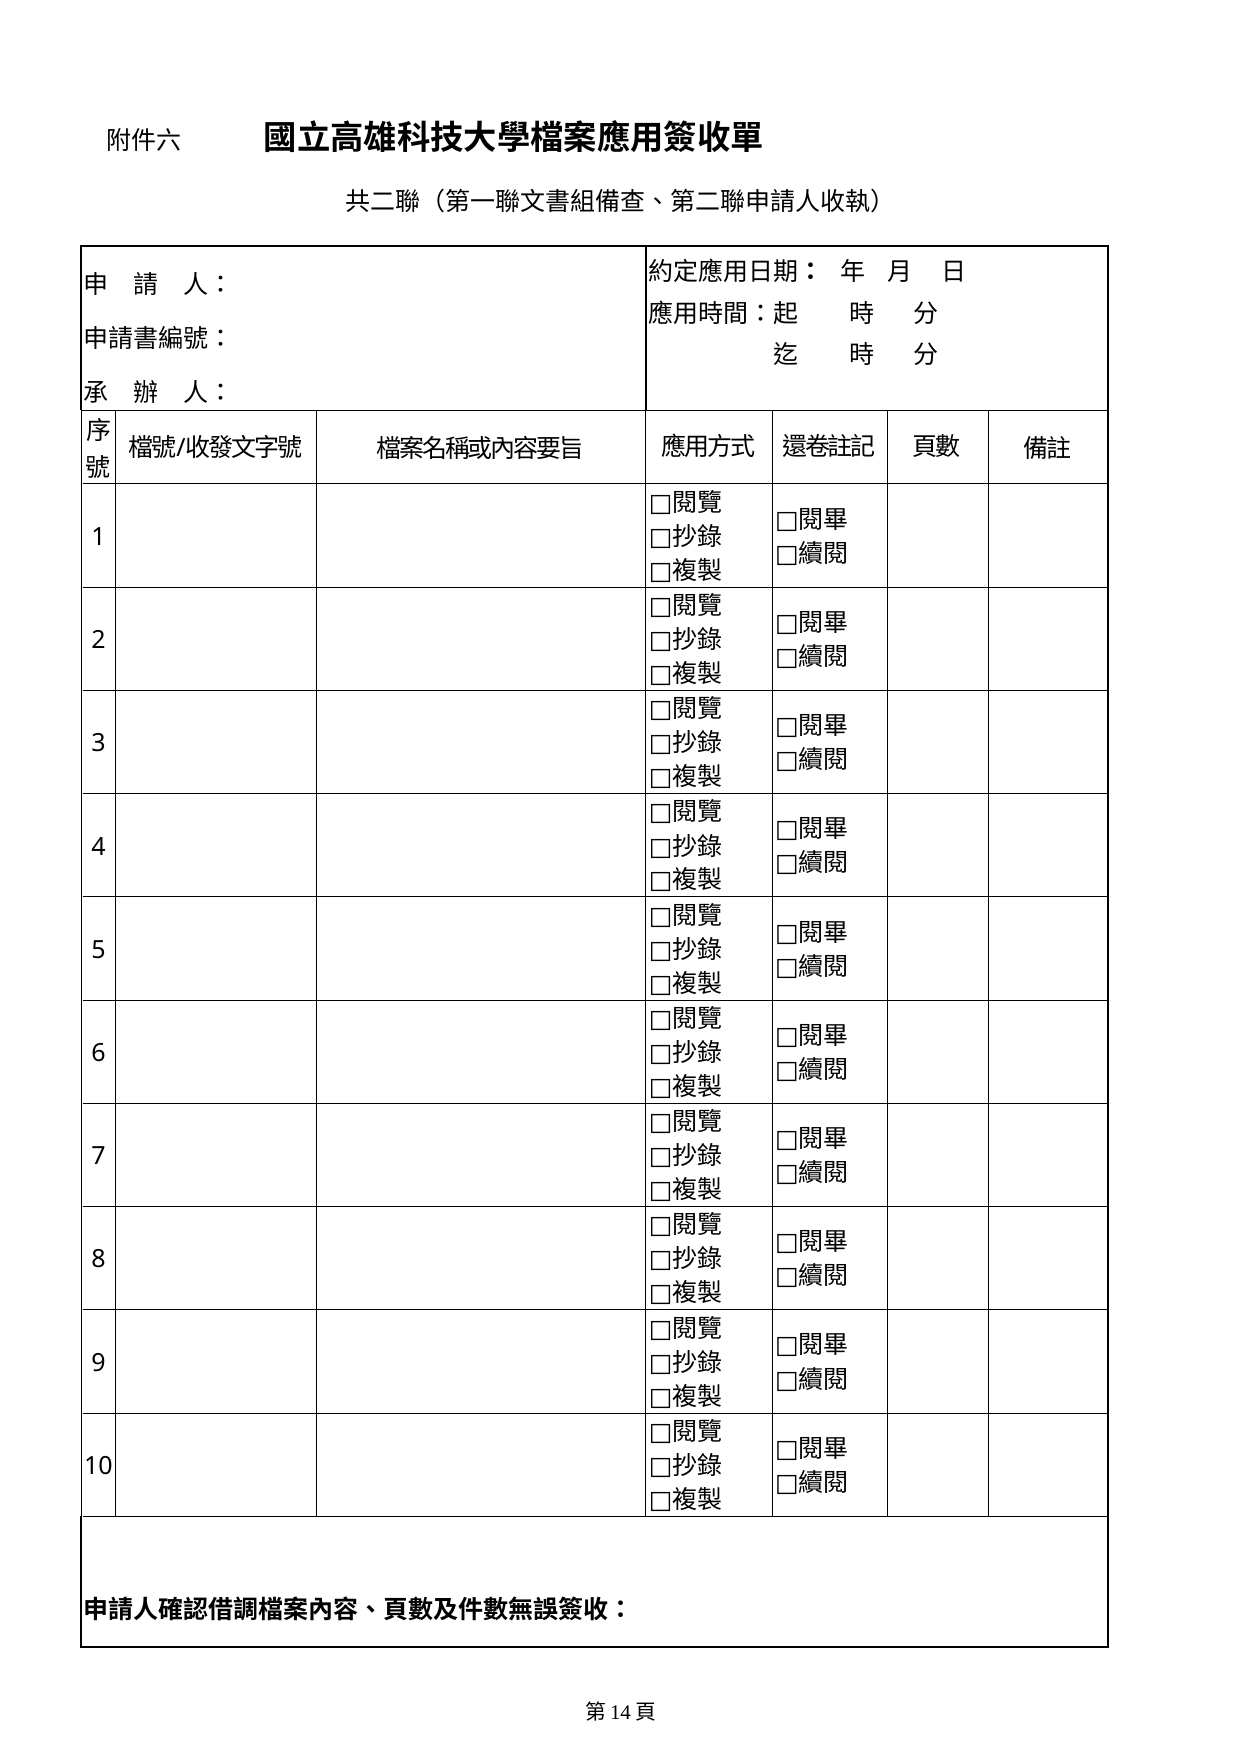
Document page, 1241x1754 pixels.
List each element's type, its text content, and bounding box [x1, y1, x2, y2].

table_cell [116, 484, 316, 587]
table_header 申 請 人： 申請書編號： 承 辦 人： [82, 247, 645, 410]
table_cell 2 [82, 588, 115, 690]
table_cell [989, 484, 1107, 587]
table_cell [116, 1207, 316, 1309]
table_cell □閱覽 □抄錄 □複製 [646, 1414, 772, 1516]
table_cell [989, 1207, 1107, 1309]
table_cell [989, 794, 1107, 896]
table_cell □閱畢 □續閱 [773, 691, 887, 793]
table_cell □閱覽 □抄錄 □複製 [646, 1001, 772, 1103]
table_cell □閱覽 □抄錄 □複製 [646, 484, 772, 587]
table_cell □閱覽 □抄錄 □複製 [646, 588, 772, 690]
table_cell 檔案名稱或內容要旨 [317, 411, 645, 483]
table_cell [888, 484, 988, 587]
table_cell 9 [82, 1310, 115, 1412]
table_cell [116, 1104, 316, 1206]
table_cell □閱畢 □續閱 [773, 1310, 887, 1412]
table_cell [317, 1001, 645, 1103]
table_cell 8 [82, 1207, 115, 1309]
table_cell [317, 1414, 645, 1516]
table_cell □閱覽 □抄錄 □複製 [646, 1104, 772, 1206]
table_cell □閱覽 □抄錄 □複製 [646, 1310, 772, 1412]
table_cell [888, 1207, 988, 1309]
table_cell □閱畢 □續閱 [773, 1104, 887, 1206]
table_cell [888, 794, 988, 896]
table_cell [116, 691, 316, 793]
table_cell [888, 897, 988, 999]
table_cell 頁數 [888, 411, 988, 483]
table_cell [317, 897, 645, 999]
table_cell [317, 691, 645, 793]
table_cell 4 [82, 794, 115, 896]
table_cell 7 [82, 1104, 115, 1206]
table_cell □閱畢 □續閱 [773, 588, 887, 690]
table_cell [116, 588, 316, 690]
table_cell [989, 1310, 1107, 1412]
table_cell [989, 588, 1107, 690]
table_cell 還卷註記 [773, 411, 887, 483]
table_cell [989, 897, 1107, 999]
table_cell [116, 1414, 316, 1516]
table_cell [888, 1310, 988, 1412]
table_cell [888, 1001, 988, 1103]
table_cell □閱畢 □續閱 [773, 1207, 887, 1309]
table_cell [888, 1104, 988, 1206]
table_cell [888, 691, 988, 793]
table_cell 6 [82, 1001, 115, 1103]
table_cell [989, 691, 1107, 793]
table_cell 檔號/收發文字號 [116, 411, 316, 483]
subtitle 附件六 國立高雄科技大學檔案應用簽收單 [106, 119, 1134, 158]
table_cell □閱覽 □抄錄 □複製 [646, 1207, 772, 1309]
table_cell [888, 588, 988, 690]
table_header 約定應用日期： 年 月 日 應用時間：起 時 分 迄 時 分 [647, 247, 1107, 410]
table_cell 備註 [989, 411, 1107, 483]
table_cell [989, 1001, 1107, 1103]
text 共二聯（第一聯文書組備查、第二聯申請人收執） [106, 187, 1134, 216]
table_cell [82, 1517, 1107, 1646]
table_cell 3 [82, 691, 115, 793]
table_cell □閱畢 □續閱 [773, 1414, 887, 1516]
table_cell 10 [82, 1414, 115, 1516]
table_cell [317, 1207, 645, 1309]
table_cell [317, 588, 645, 690]
table_cell 應用方式 [646, 411, 772, 483]
table_cell [888, 1414, 988, 1516]
table_cell [317, 1310, 645, 1412]
table_cell [116, 1001, 316, 1103]
table_cell [116, 1310, 316, 1412]
table_cell □閱覽 □抄錄 □複製 [646, 691, 772, 793]
table_cell [116, 897, 316, 999]
table_cell 序號 [82, 411, 115, 483]
table_cell □閱覽 □抄錄 □複製 [646, 897, 772, 999]
table_cell □閱畢 □續閱 [773, 1001, 887, 1103]
table_cell [116, 794, 316, 896]
table_cell □閱畢 □續閱 [773, 897, 887, 999]
table_cell [317, 794, 645, 896]
table_cell 1 [82, 484, 115, 587]
table_cell □閱覽 □抄錄 □複製 [646, 794, 772, 896]
table_cell [317, 484, 645, 587]
table_cell □閱畢 □續閱 [773, 794, 887, 896]
table_cell 5 [82, 897, 115, 999]
table_cell [317, 1104, 645, 1206]
table_cell □閱畢 □續閱 [773, 484, 887, 587]
table_cell [989, 1414, 1107, 1516]
table_cell [989, 1104, 1107, 1206]
